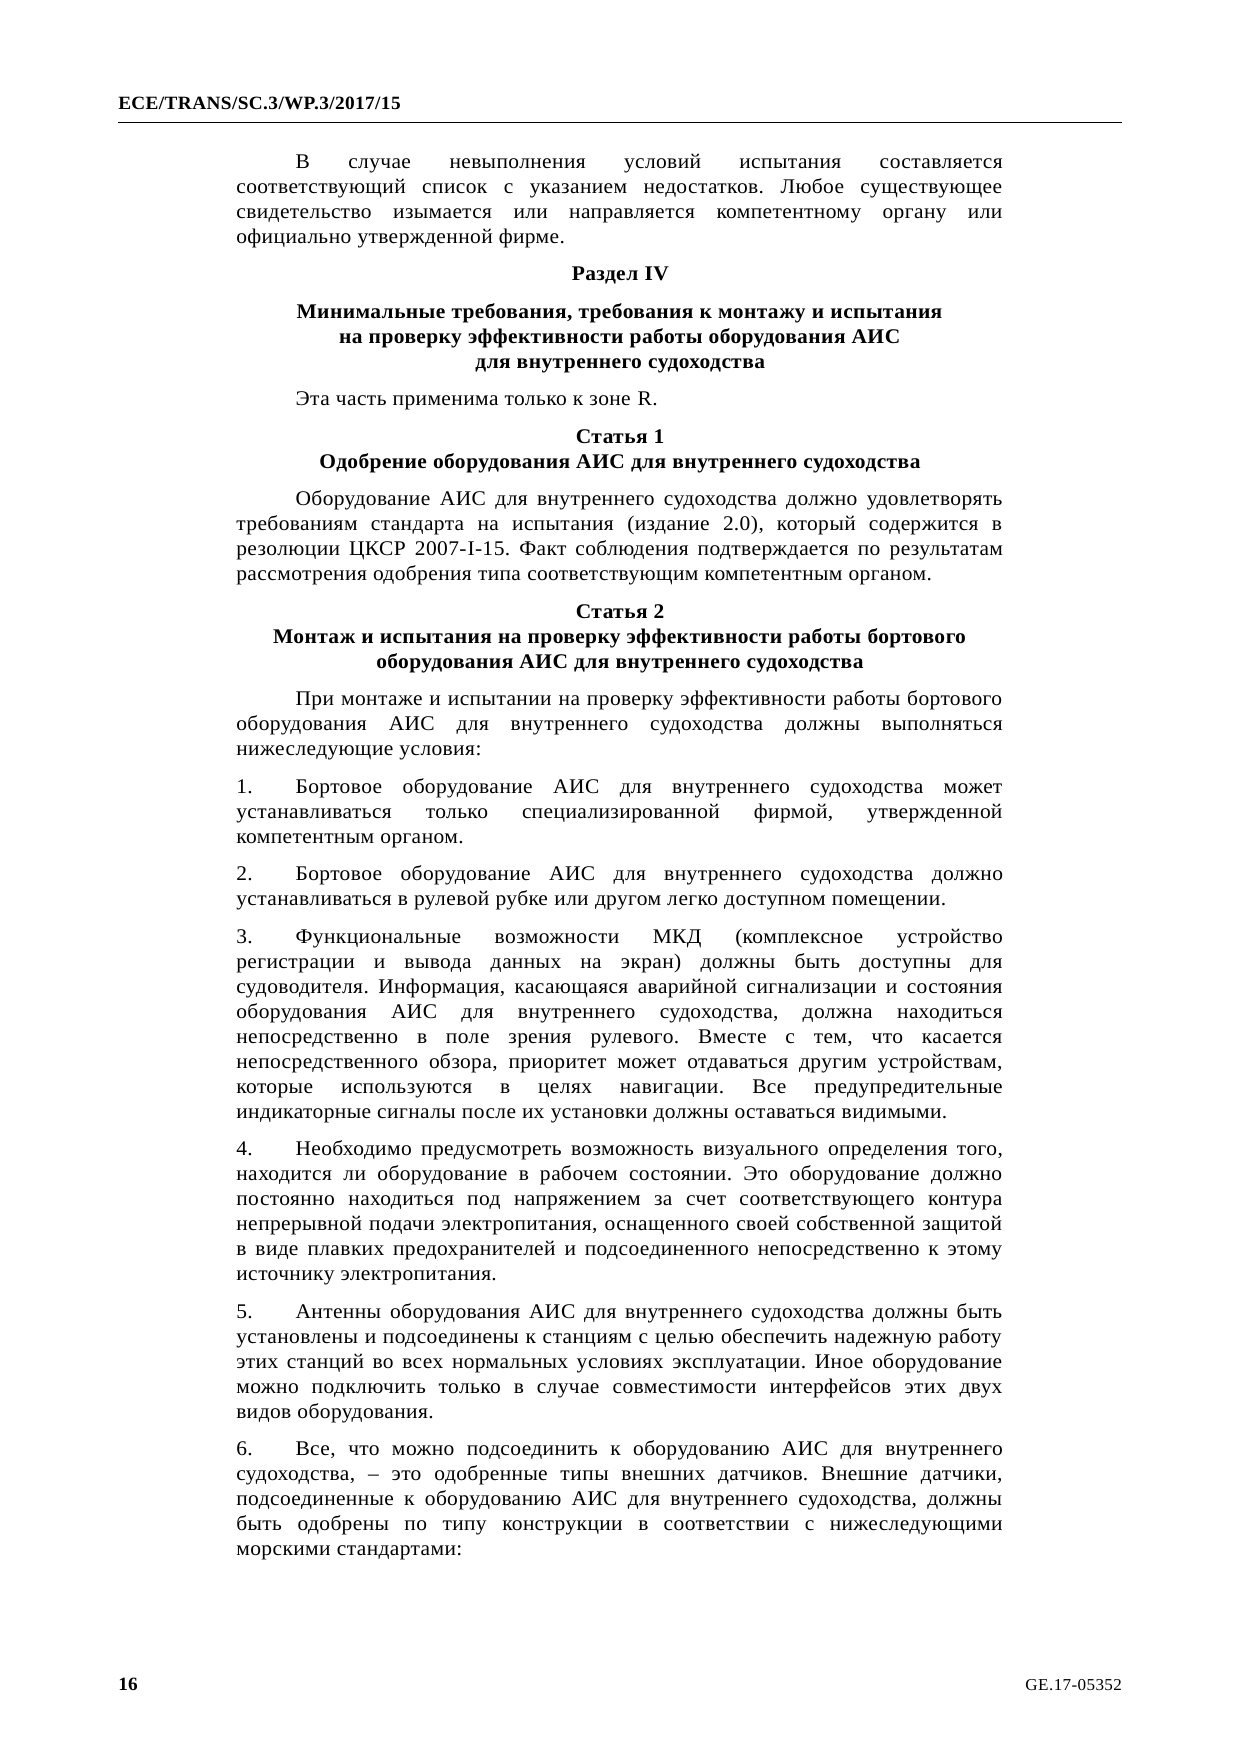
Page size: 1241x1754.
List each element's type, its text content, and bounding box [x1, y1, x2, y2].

text Раздел IV [236, 260, 1004, 285]
text При монтаже и испытании на проверку эффективности работы бортового оборудования АИС для внутреннего судоходства должны выполняться нижеследующие условия: [236, 685, 1004, 760]
text 3. Функциональные возможности МКД (комплексное устройство регистрации и вывода данных на экран) должны быть доступны для судоводителя. Информация, касающаяся аварийной сигнализации и состояния оборудования АИС для внутреннего судоходства, должна находиться непосредственно в поле зрения рулевого. Вместе с тем, что касается непосредственного обзора, приоритет может отдаваться другим устройствам, которые используются в целях навигации. Все предупредительные индикаторные сигналы после их установки должны оставаться видимыми. [236, 923, 1004, 1123]
text 4. Необходимо предусмотреть возможность визуального определения того, находится ли оборудование в рабочем состоянии. Это оборудование должно постоянно находиться под напряжением за счет соответствующего контура непрерывной подачи электропитания, оснащенного своей собственной защитой в виде плавких предохранителей и подсоединенного непосредственно к этому источнику электропитания. [236, 1135, 1004, 1285]
text Эта часть применима только к зоне R. [236, 385, 1004, 410]
text Минимальные требования, требования к монтажу и испытания на проверку эффективности работы оборудования АИС для внутреннего судоходства [236, 298, 1004, 373]
text 1. Бортовое оборудование АИС для внутреннего судоходства может устанавливаться только специализированной фирмой, утвержденной компетентным органом. [236, 773, 1004, 848]
text 5. Антенны оборудования АИС для внутреннего судоходства должны быть установлены и подсоединены к станциям с целью обеспечить надежную работу этих станций во всех нормальных условиях эксплуатации. Иное оборудование можно подключить только в случае совместимости интерфейсов этих двух видов оборудования. [236, 1298, 1004, 1423]
text Оборудование АИС для внутреннего судоходства должно удовлетворять требованиям стандарта на испытания (издание 2.0), который содержится в резолюции ЦКСР 2007-I-15. Факт соблюдения подтверждается по результатам рассмотрения одобрения типа соответствующим компетентным органом. [236, 485, 1004, 585]
text 6. Все, что можно подсоединить к оборудованию АИС для внутреннего судоходства, – это одобренные типы внешних датчиков. Внешние датчики, подсоединенные к оборудованию АИС для внутреннего судоходства, должны быть одобрены по типу конструкции в соответствии с нижеследующими морскими стандартами: [236, 1435, 1004, 1560]
text 2. Бортовое оборудование АИС для внутреннего судоходства должно устанавливаться в рулевой рубке или другом легко доступном помещении. [236, 860, 1004, 910]
text В случае невыполнения условий испытания составляется соответствующий список с указанием недостатков. Любое существующее свидетельство изымается или направляется компетентному органу или официально утвержденной фирме. [236, 148, 1004, 248]
text Статья 1 Одобрение оборудования АИС для внутреннего судоходства [236, 423, 1004, 473]
text Статья 2 Монтаж и испытания на проверку эффективности работы бортового оборудования АИС для внутреннего судоходства [236, 598, 1004, 673]
